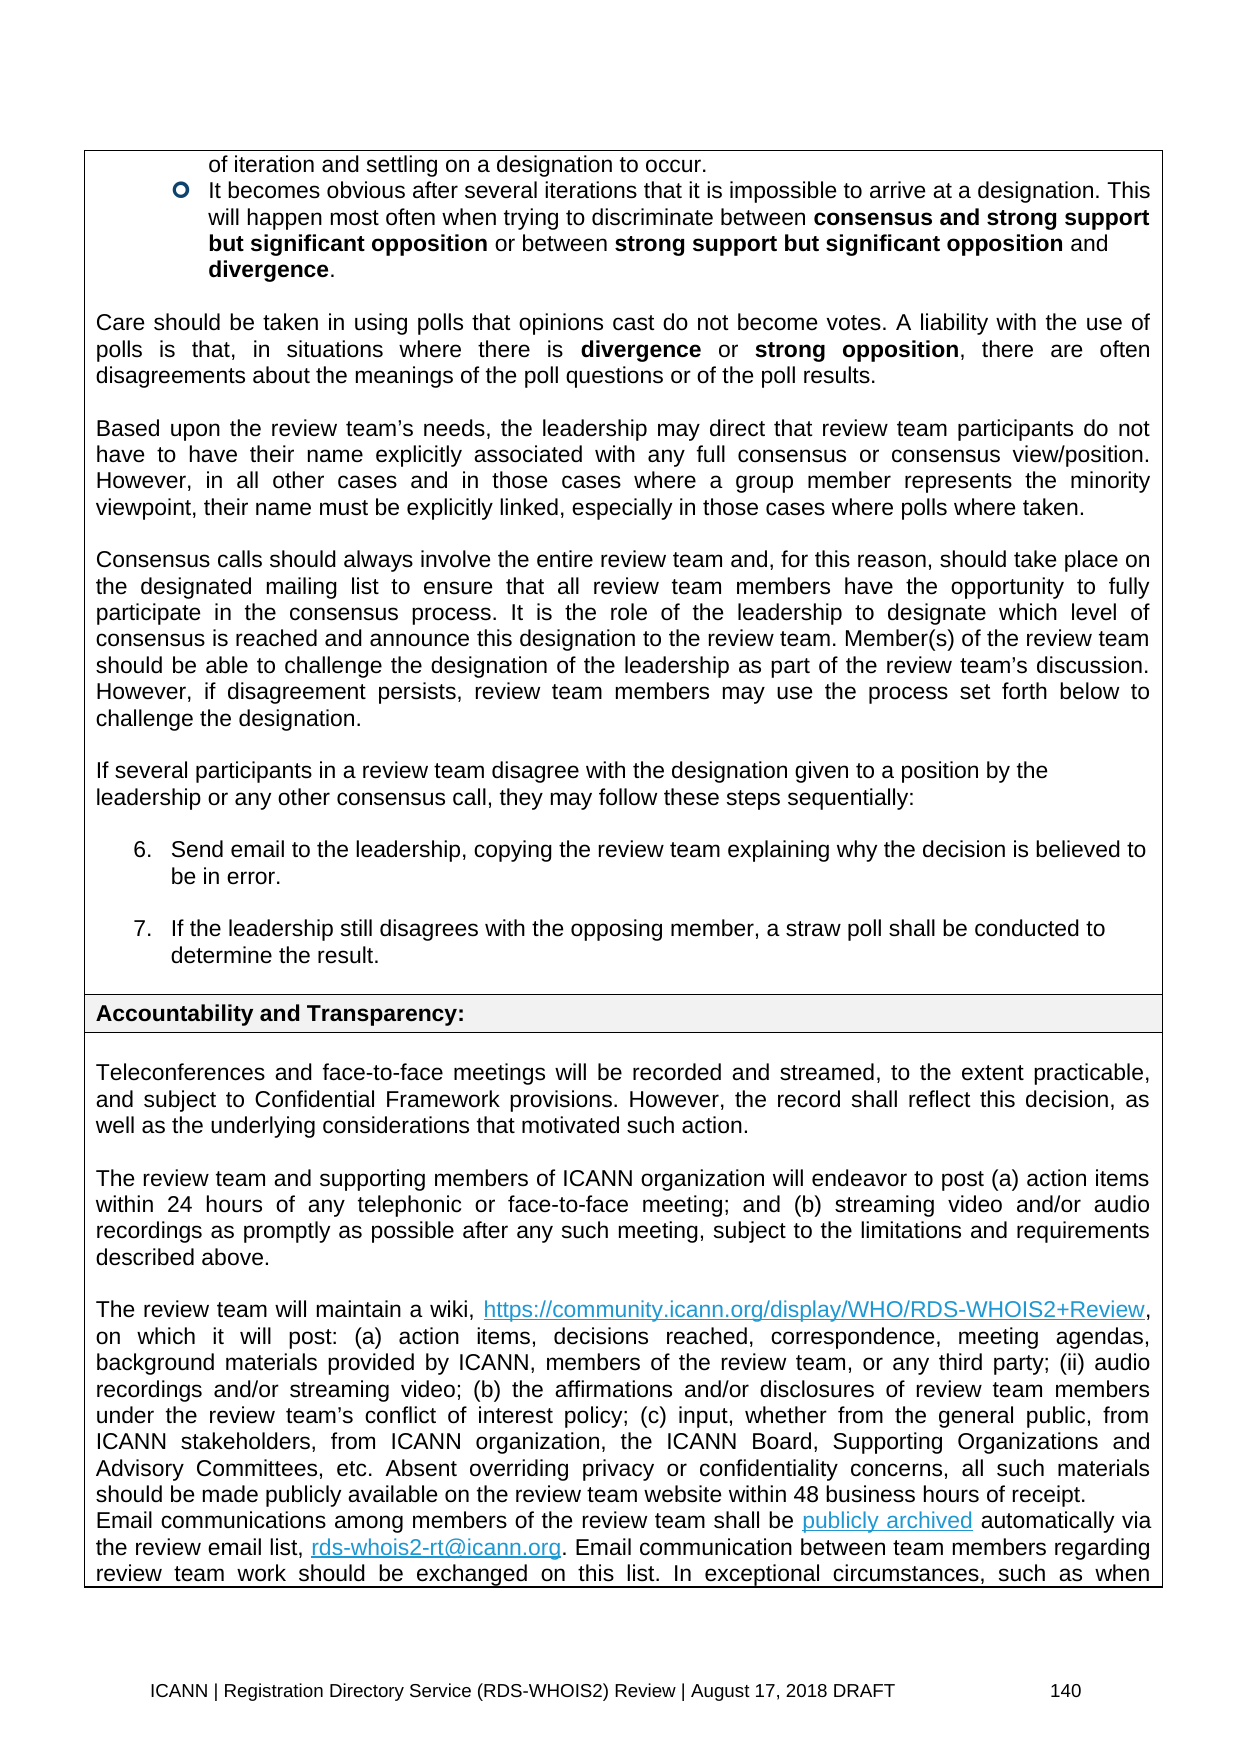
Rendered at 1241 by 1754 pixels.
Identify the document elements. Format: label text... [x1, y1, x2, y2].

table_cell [85, 151, 1162, 994]
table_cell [85, 1033, 1162, 1586]
table_cell Accountability and Transparency: [85, 995, 1162, 1032]
